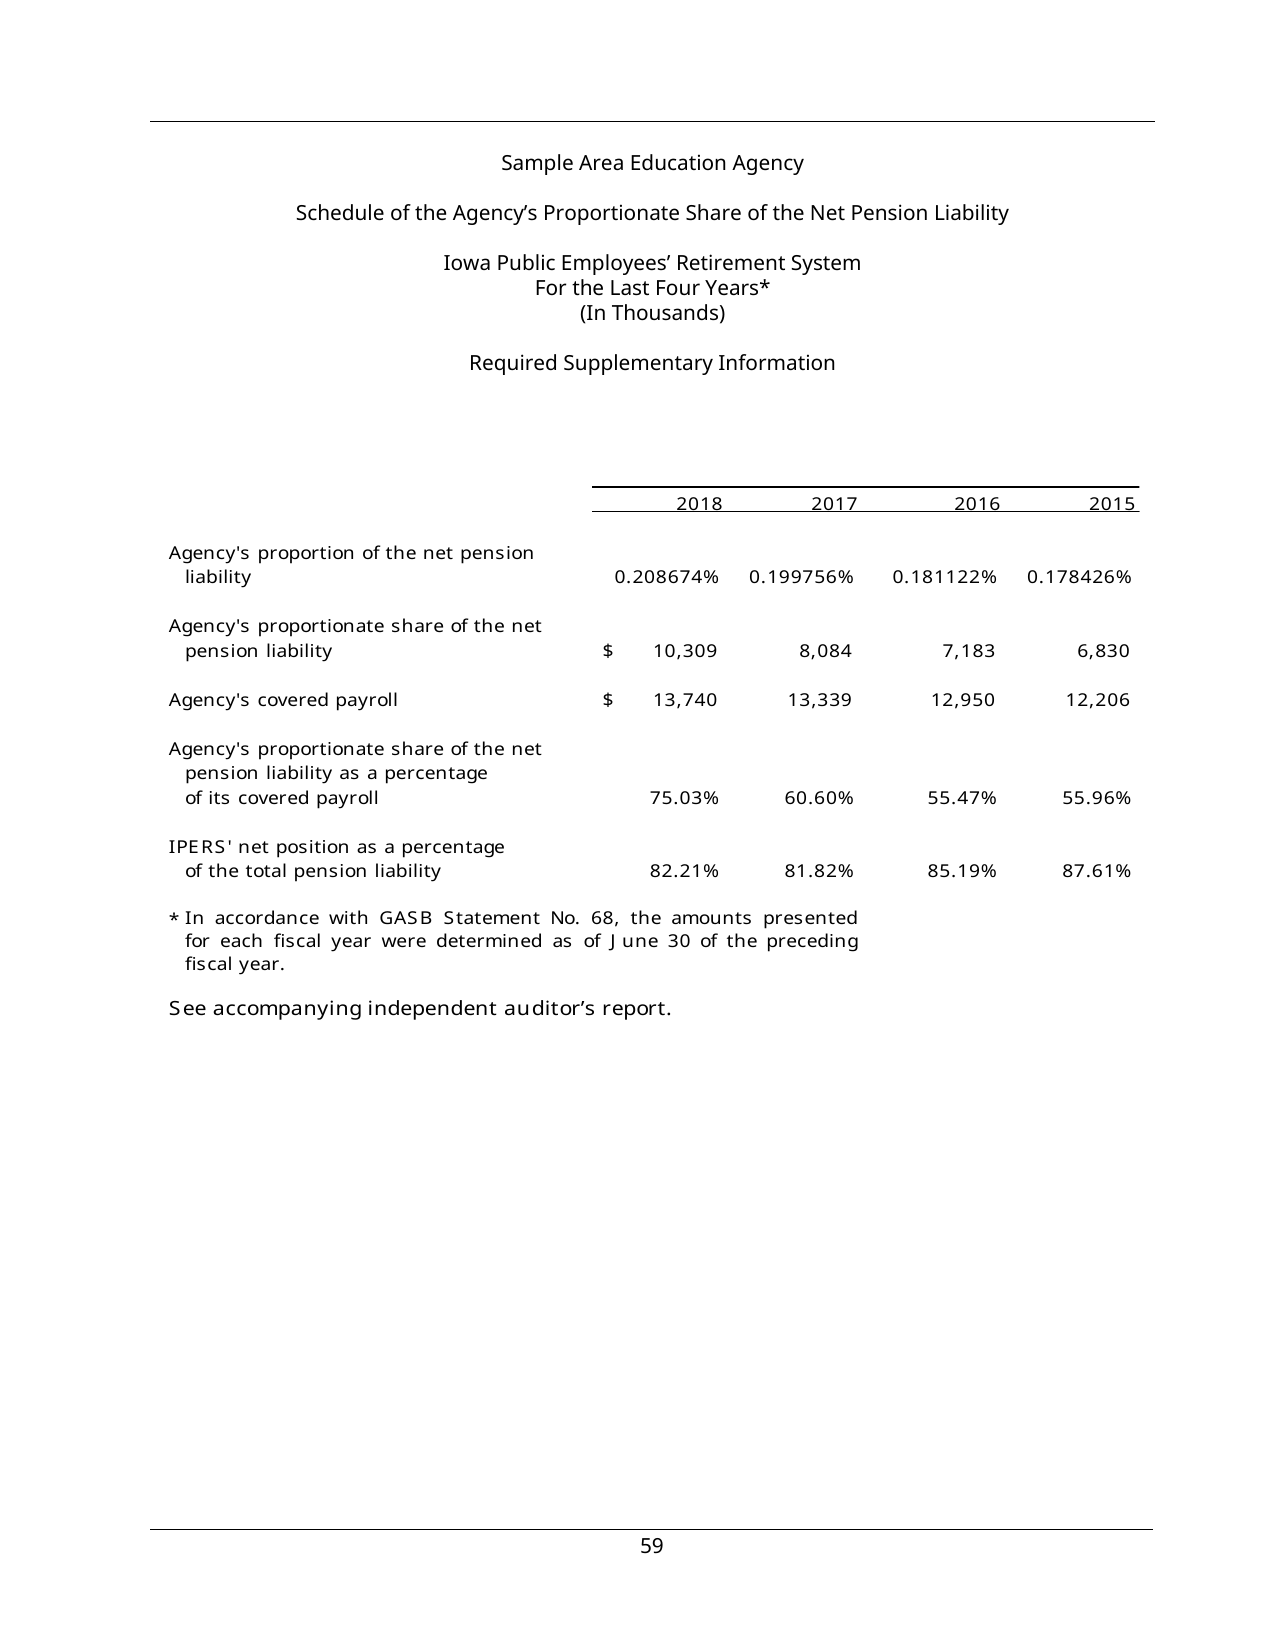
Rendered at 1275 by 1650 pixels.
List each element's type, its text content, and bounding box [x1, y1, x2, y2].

text For the Last Four Years* (In Thousands) Required Supplementary Information [150, 275, 1155, 375]
text Iowa Public Employees’ Retirement System [150, 250, 1155, 275]
text Sample Area Education Agency Schedule of the Agency’s Proportionate Share of the Net Pension Liability [150, 150, 1155, 225]
